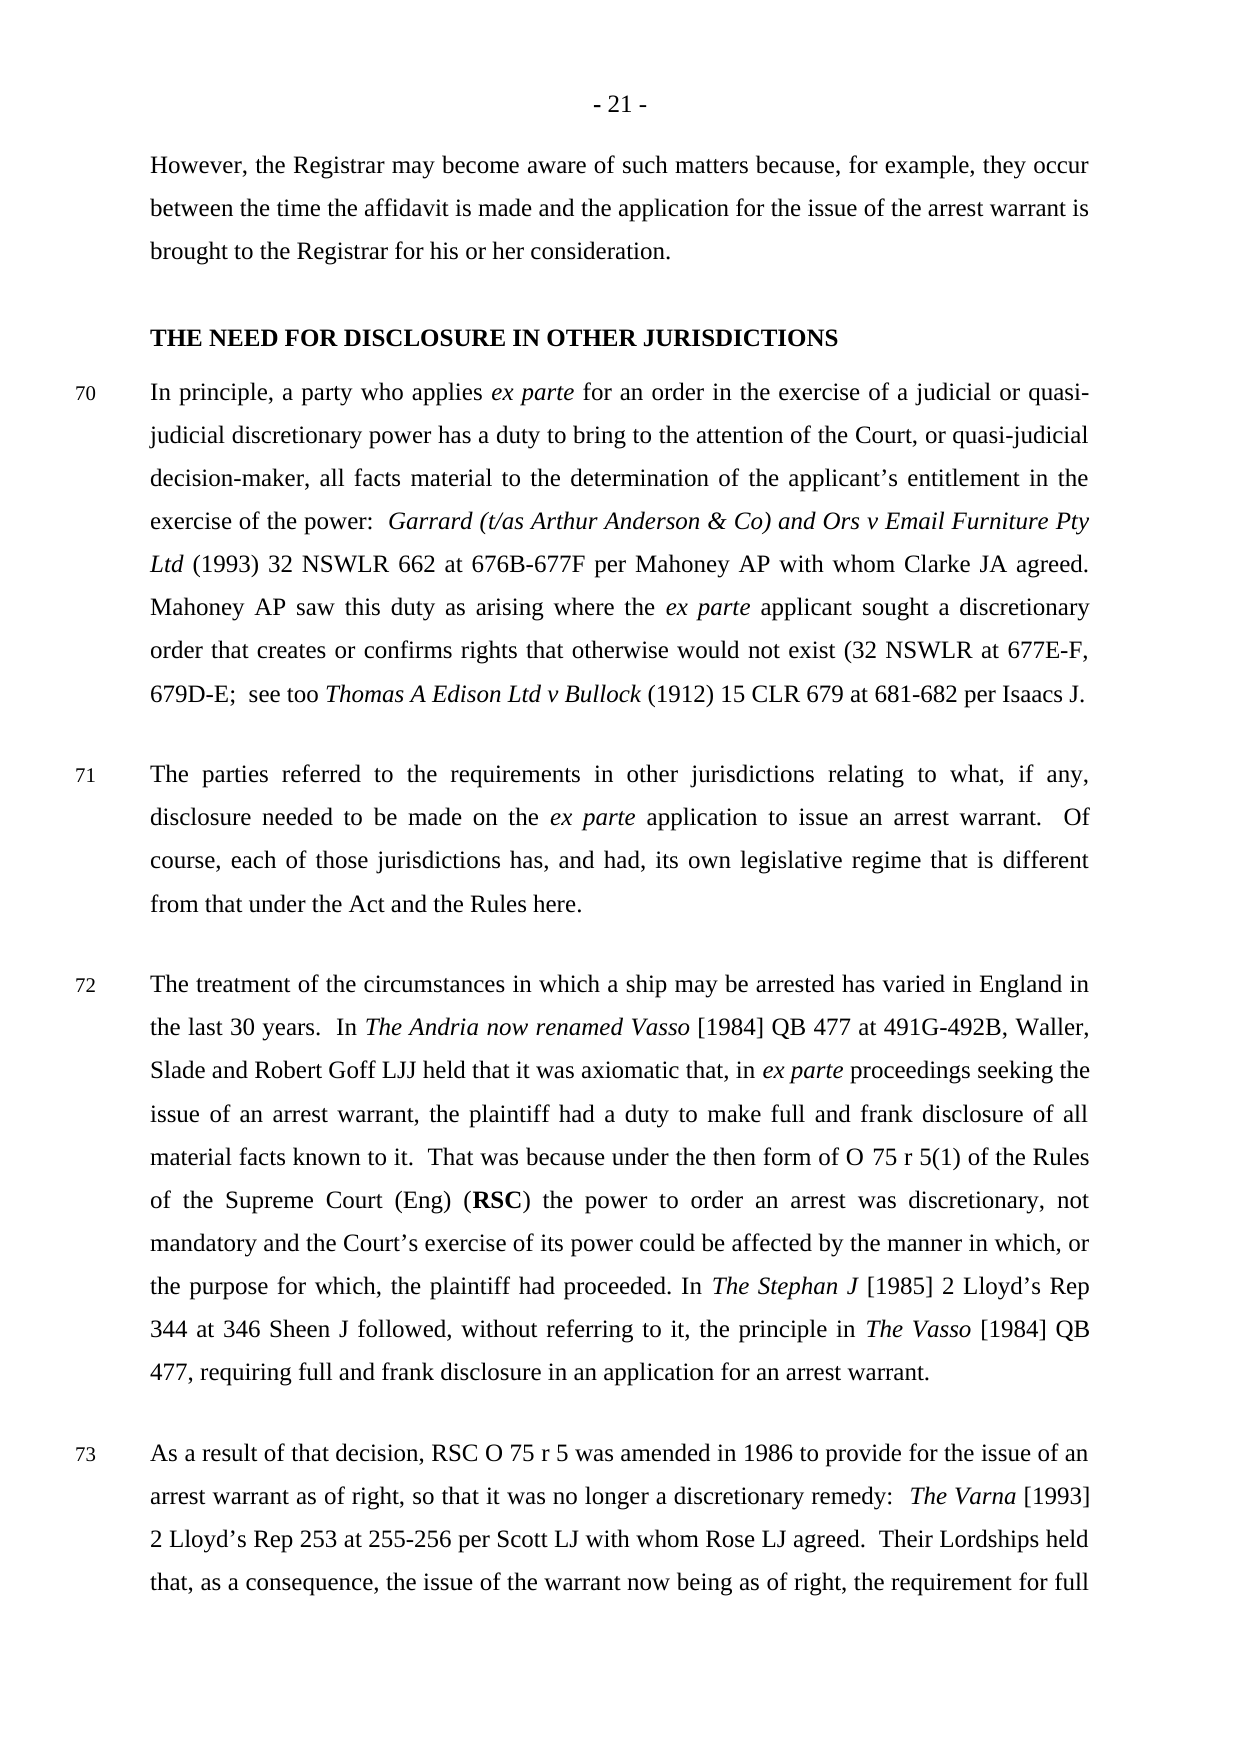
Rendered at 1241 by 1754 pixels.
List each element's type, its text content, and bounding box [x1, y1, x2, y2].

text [75, 1438, 1090, 1596]
subtitle The need for disclosure in other jurisdictions [150, 323, 1090, 352]
text The parties referred to the requirements in other jurisdictions relating to what, if any, disclosure needed to be made on the ex parte application to issue an arrest warrant. Of course, each of those jurisdictions has, and had, its own legislative regime that is different from that under the Act and the Rules here. [75, 759, 1090, 917]
text The treatment of the circumstances in which a ship may be arrested has varied in England in the last 30 years. In The Andria now renamed Vasso [1984] QB 477 at 491G-492B, Waller, Slade and Robert Goff LJJ held that it was axiomatic that, in ex parte proceedings seeking the issue of an arrest warrant, the plaintiff had a duty to make full and frank disclosure of all material facts known to it. That was because under the then form of O 75 r 5(1) of the Rules of the Supreme Court (Eng) (RSC) the power to order an arrest was discretionary, not mandatory and the Court’s exercise of its power could be affected by the manner in which, or the purpose for which, the plaintiff had proceeded. In The Stephan J [1985] 2 Lloyd’s Rep 344 at 346 Sheen J followed, without referring to it, the principle in The Vasso [1984] QB 477, requiring full and frank disclosure in an application for an arrest warrant. [75, 969, 1090, 1386]
text In principle, a party who applies ex parte for an order in the exercise of a judicial or quasi-judicial discretionary power has a duty to bring to the attention of the Court, or quasi-judicial decision-maker, all facts material to the determination of the applicant’s entitlement in the exercise of the power: Garrard (t/as Arthur Anderson & Co) and Ors v Email Furniture Pty Ltd (1993) 32 NSWLR 662 at 676B-677F per Mahoney AP with whom Clarke JA agreed. Mahoney AP saw this duty as arising where the ex parte applicant sought a discretionary order that creates or confirms rights that otherwise would not exist (32 NSWLR at 677E-F, 679D-E; see too Thomas A Edison Ltd v Bullock (1912) 15 CLR 679 at 681-682 per Isaacs J. [75, 377, 1090, 707]
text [75, 150, 1090, 265]
